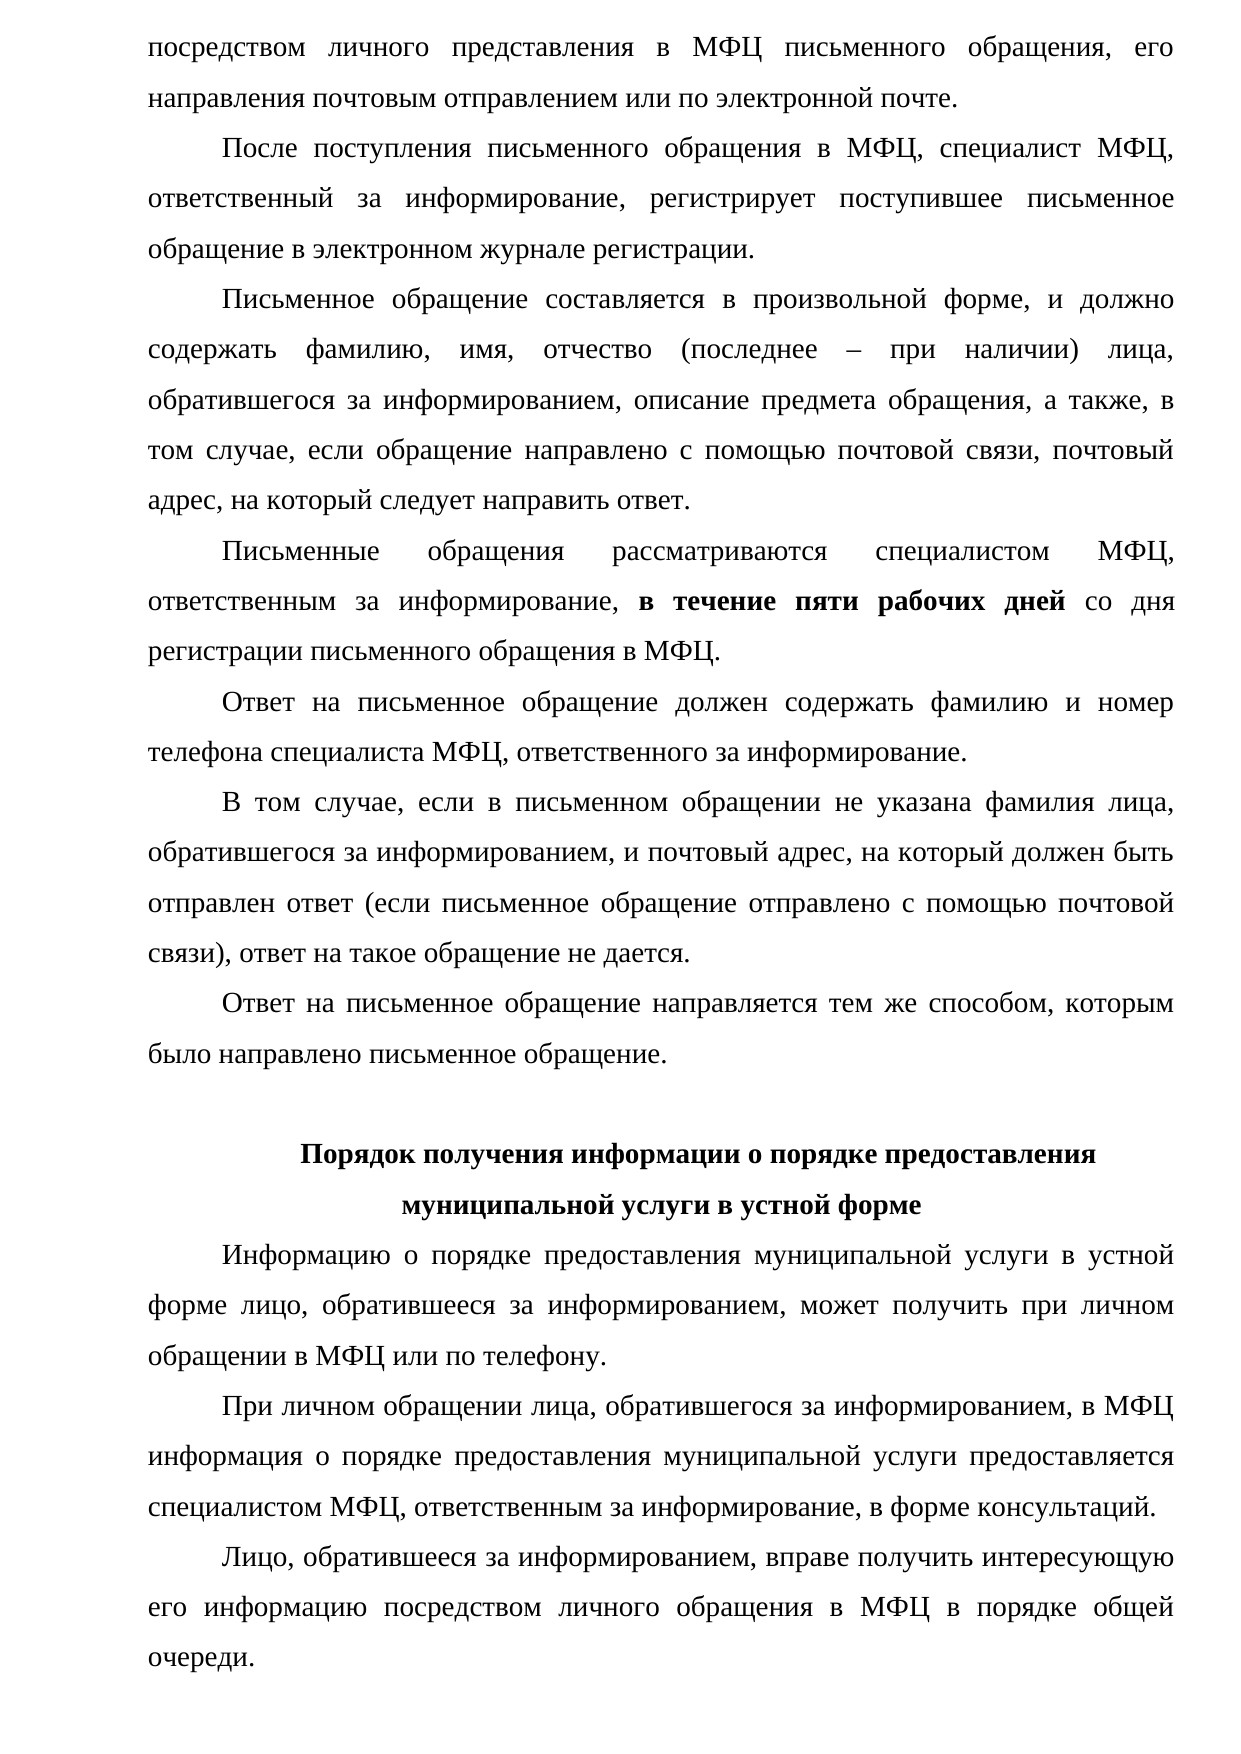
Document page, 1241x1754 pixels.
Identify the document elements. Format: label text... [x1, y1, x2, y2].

text Письменные обращения рассматриваются специалистом МФЦ, ответственным за информирование, в течение пяти рабочих дней со дня регистрации письменного обращения в МФЦ. [148, 533, 1175, 667]
text После поступления письменного обращения в МФЦ, специалист МФЦ, ответственный за информирование, регистрирует поступившее письменное обращение в электронном журнале регистрации. [148, 130, 1175, 264]
text Информацию о порядке предоставления муниципальной услуги в устной форме лицо, обратившееся за информированием, может получить при личном обращении в МФЦ или по телефону. [148, 1237, 1175, 1371]
text Ответ на письменное обращение должен содержать фамилию и номер телефона специалиста МФЦ, ответственного за информирование. [148, 684, 1175, 767]
text Письменное обращение составляется в произвольной форме, и должно содержать фамилию, имя, отчество (последнее – при наличии) лица, обратившегося за информированием, описание предмета обращения, а также, в том случае, если обращение направлено с помощью почтовой связи, почтовый адрес, на который следует направить ответ. [148, 281, 1175, 516]
text Лицо, обратившееся за информированием, вправе получить интересующую его информацию посредством личного обращения в МФЦ в порядке общей очереди. [148, 1539, 1175, 1673]
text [148, 29, 1175, 113]
text Ответ на письменное обращение направляется тем же способом, которым было направлено письменное обращение. [148, 986, 1175, 1069]
text При личном обращении лица, обратившегося за информированием, в МФЦ информация о порядке предоставления муниципальной услуги предоставляется специалистом МФЦ, ответственным за информирование, в форме консультаций. [148, 1388, 1175, 1522]
text Порядок получения информации о порядке предоставления муниципальной услуги в устной форме [148, 1136, 1175, 1220]
text В том случае, если в письменном обращении не указана фамилия лица, обратившегося за информированием, и почтовый адрес, на который должен быть отправлен ответ (если письменное обращение отправлено с помощью почтовой связи), ответ на такое обращение не дается. [148, 784, 1175, 969]
